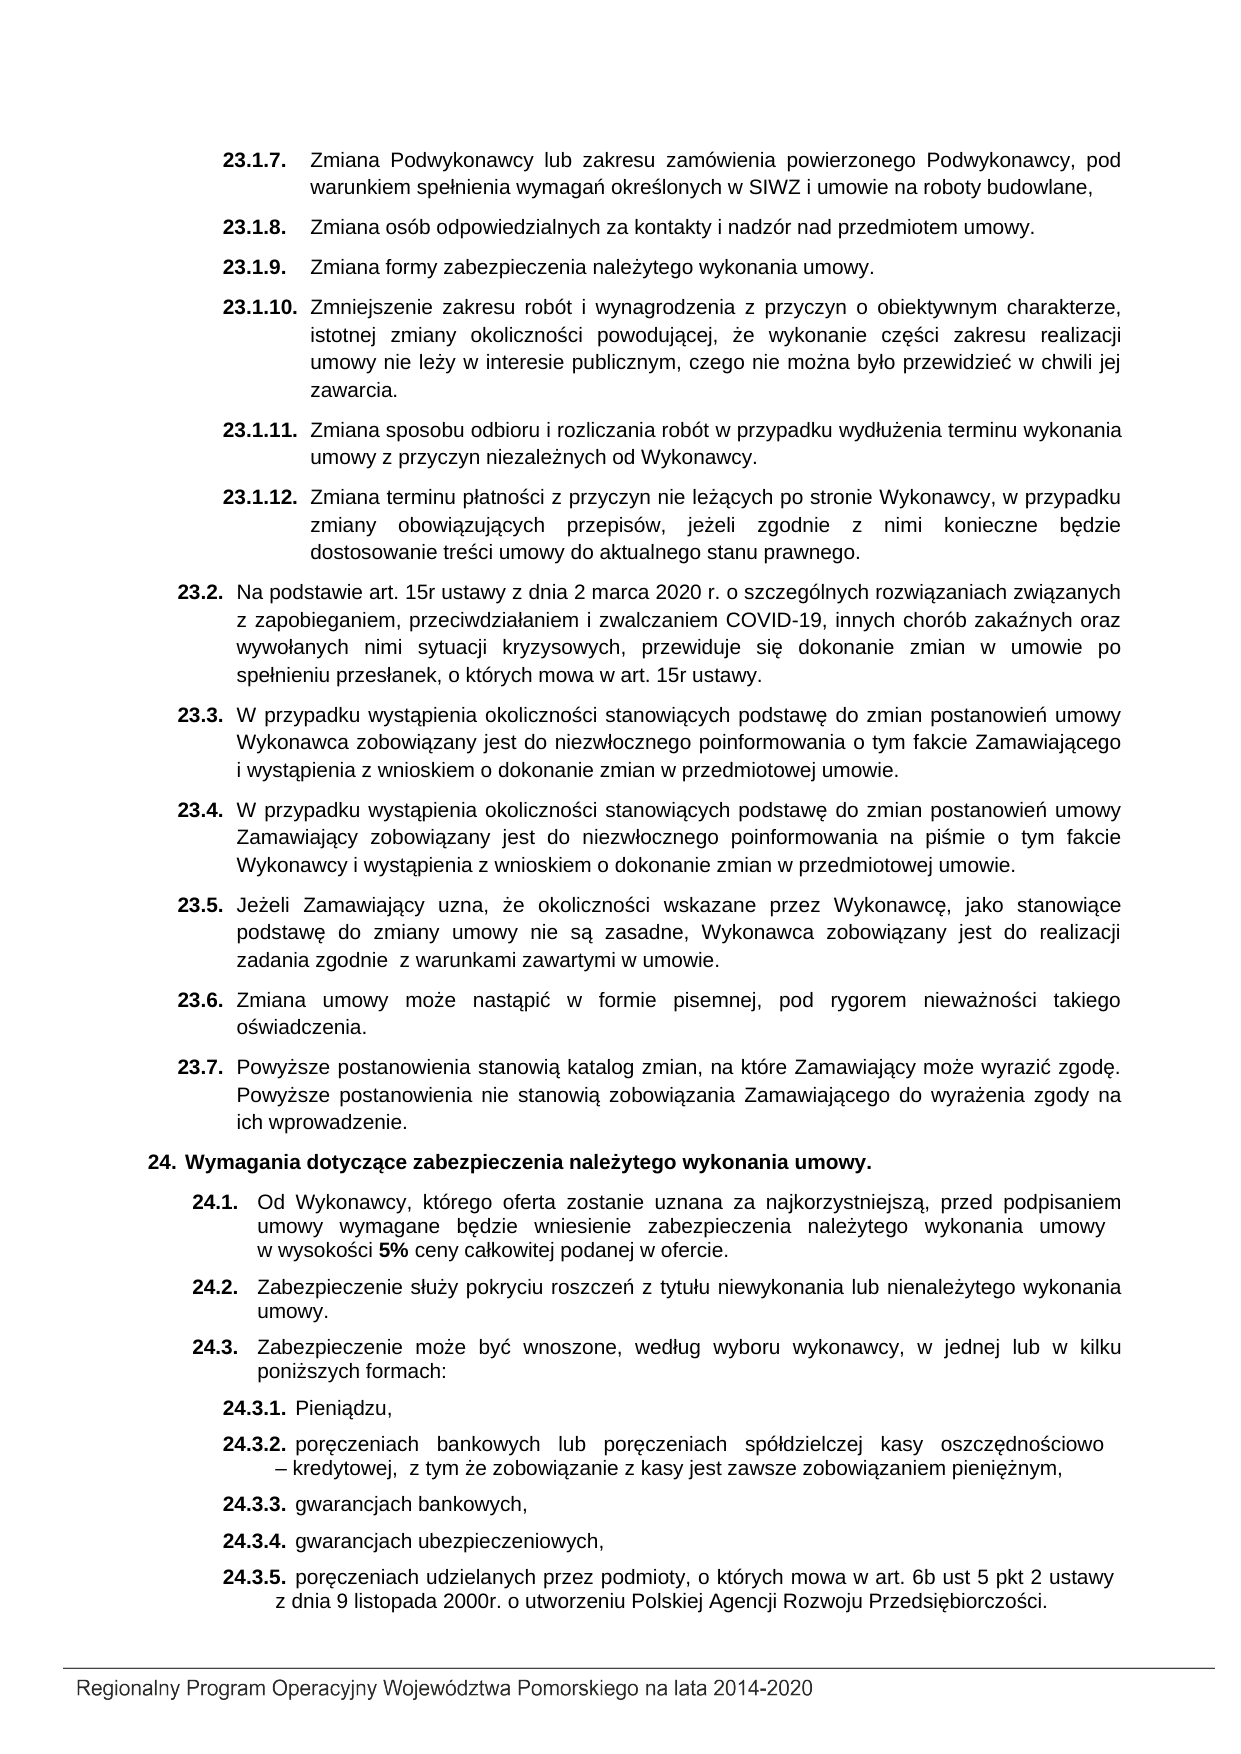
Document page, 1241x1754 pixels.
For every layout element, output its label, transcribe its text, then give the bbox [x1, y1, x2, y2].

list gwarancjach ubezpieczeniowych, [223, 1529, 1122, 1553]
list Zmiana terminu płatności z przyczyn nie leżących po stronie Wykonawcy, w przypadku zmiany obowiązujących przepisów, jeżeli zgodnie z nimi konieczne będzie dostosowanie treści umowy do aktualnego stanu prawnego. [223, 485, 1122, 564]
list Jeżeli Zamawiający uzna, że okoliczności wskazane przez Wykonawcę, jako stanowiące podstawę do zmiany umowy nie są zasadne, Wykonawca zobowiązany jest do realizacji zadania zgodnie z warunkami zawartymi w umowie. [177, 893, 1122, 972]
list gwarancjach bankowych, [223, 1492, 1122, 1516]
list Od Wykonawcy, którego oferta zostanie uznana za najkorzystniejszą, przed podpisaniem umowy wymagane będzie wniesienie zabezpieczenia należytego wykonania umowy w wysokości 5% ceny całkowitej podanej w ofercie. [192, 1190, 1122, 1262]
list W przypadku wystąpienia okoliczności stanowiących podstawę do zmian postanowień umowy Wykonawca zobowiązany jest do niezwłocznego poinformowania o tym fakcie Zamawiającego i wystąpienia z wnioskiem o dokonanie zmian w przedmiotowej umowie. [177, 703, 1122, 782]
list poręczeniach bankowych lub poręczeniach spółdzielczej kasy oszczędnościowo – kredytowej, z tym że zobowiązanie z kasy jest zawsze zobowiązaniem pieniężnym, [223, 1432, 1122, 1480]
list Wymagania dotyczące zabezpieczenia należytego wykonania umowy. [148, 1150, 1122, 1174]
list Zabezpieczenie może być wnoszone, według wyboru wykonawcy, w jednej lub w kilku poniższych formach: [192, 1335, 1122, 1383]
list poręczeniach udzielanych przez podmioty, o których mowa w art. 6b ust 5 pkt 2 ustawy z dnia 9 listopada 2000r. o utworzeniu Polskiej Agencji Rozwoju Przedsiębiorczości. [223, 1565, 1122, 1613]
list Zmiana formy zabezpieczenia należytego wykonania umowy. [223, 255, 1122, 279]
picture [62, 1667, 1215, 1700]
list Zmiana umowy może nastąpić w formie pisemnej, pod rygorem nieważności takiego oświadczenia. [177, 988, 1122, 1039]
list W przypadku wystąpienia okoliczności stanowiących podstawę do zmian postanowień umowy Zamawiający zobowiązany jest do niezwłocznego poinformowania na piśmie o tym fakcie Wykonawcy i wystąpienia z wnioskiem o dokonanie zmian w przedmiotowej umowie. [177, 798, 1122, 877]
list Zmiana sposobu odbioru i rozliczania robót w przypadku wydłużenia terminu wykonania umowy z przyczyn niezależnych od Wykonawcy. [223, 418, 1122, 469]
list Na podstawie art. 15r ustawy z dnia 2 marca 2020 r. o szczególnych rozwiązaniach związanych z zapobieganiem, przeciwdziałaniem i zwalczaniem COVID-19, innych chorób zakaźnych oraz wywołanych nimi sytuacji kryzysowych, przewiduje się dokonanie zmian w umowie po spełnieniu przesłanek, o których mowa w art. 15r ustawy. [177, 580, 1122, 687]
list Zabezpieczenie służy pokryciu roszczeń z tytułu niewykonania lub nienależytego wykonania umowy. [192, 1274, 1122, 1322]
list Powyższe postanowienia stanowią katalog zmian, na które Zamawiający może wyrazić zgodę. Powyższe postanowienia nie stanowią zobowiązania Zamawiającego do wyrażenia zgody na ich wprowadzenie. [177, 1055, 1122, 1134]
list Pieniądzu, [223, 1395, 1122, 1419]
list Zmiana osób odpowiedzialnych za kontakty i nadzór nad przedmiotem umowy. [223, 215, 1122, 239]
list Zmniejszenie zakresu robót i wynagrodzenia z przyczyn o obiektywnym charakterze, istotnej zmiany okoliczności powodującej, że wykonanie części zakresu realizacji umowy nie leży w interesie publicznym, czego nie można było przewidzieć w chwili jej zawarcia. [223, 295, 1122, 402]
list Zmiana Podwykonawcy lub zakresu zamówienia powierzonego Podwykonawcy, pod warunkiem spełnienia wymagań określonych w SIWZ i umowie na roboty budowlane, [223, 148, 1122, 199]
